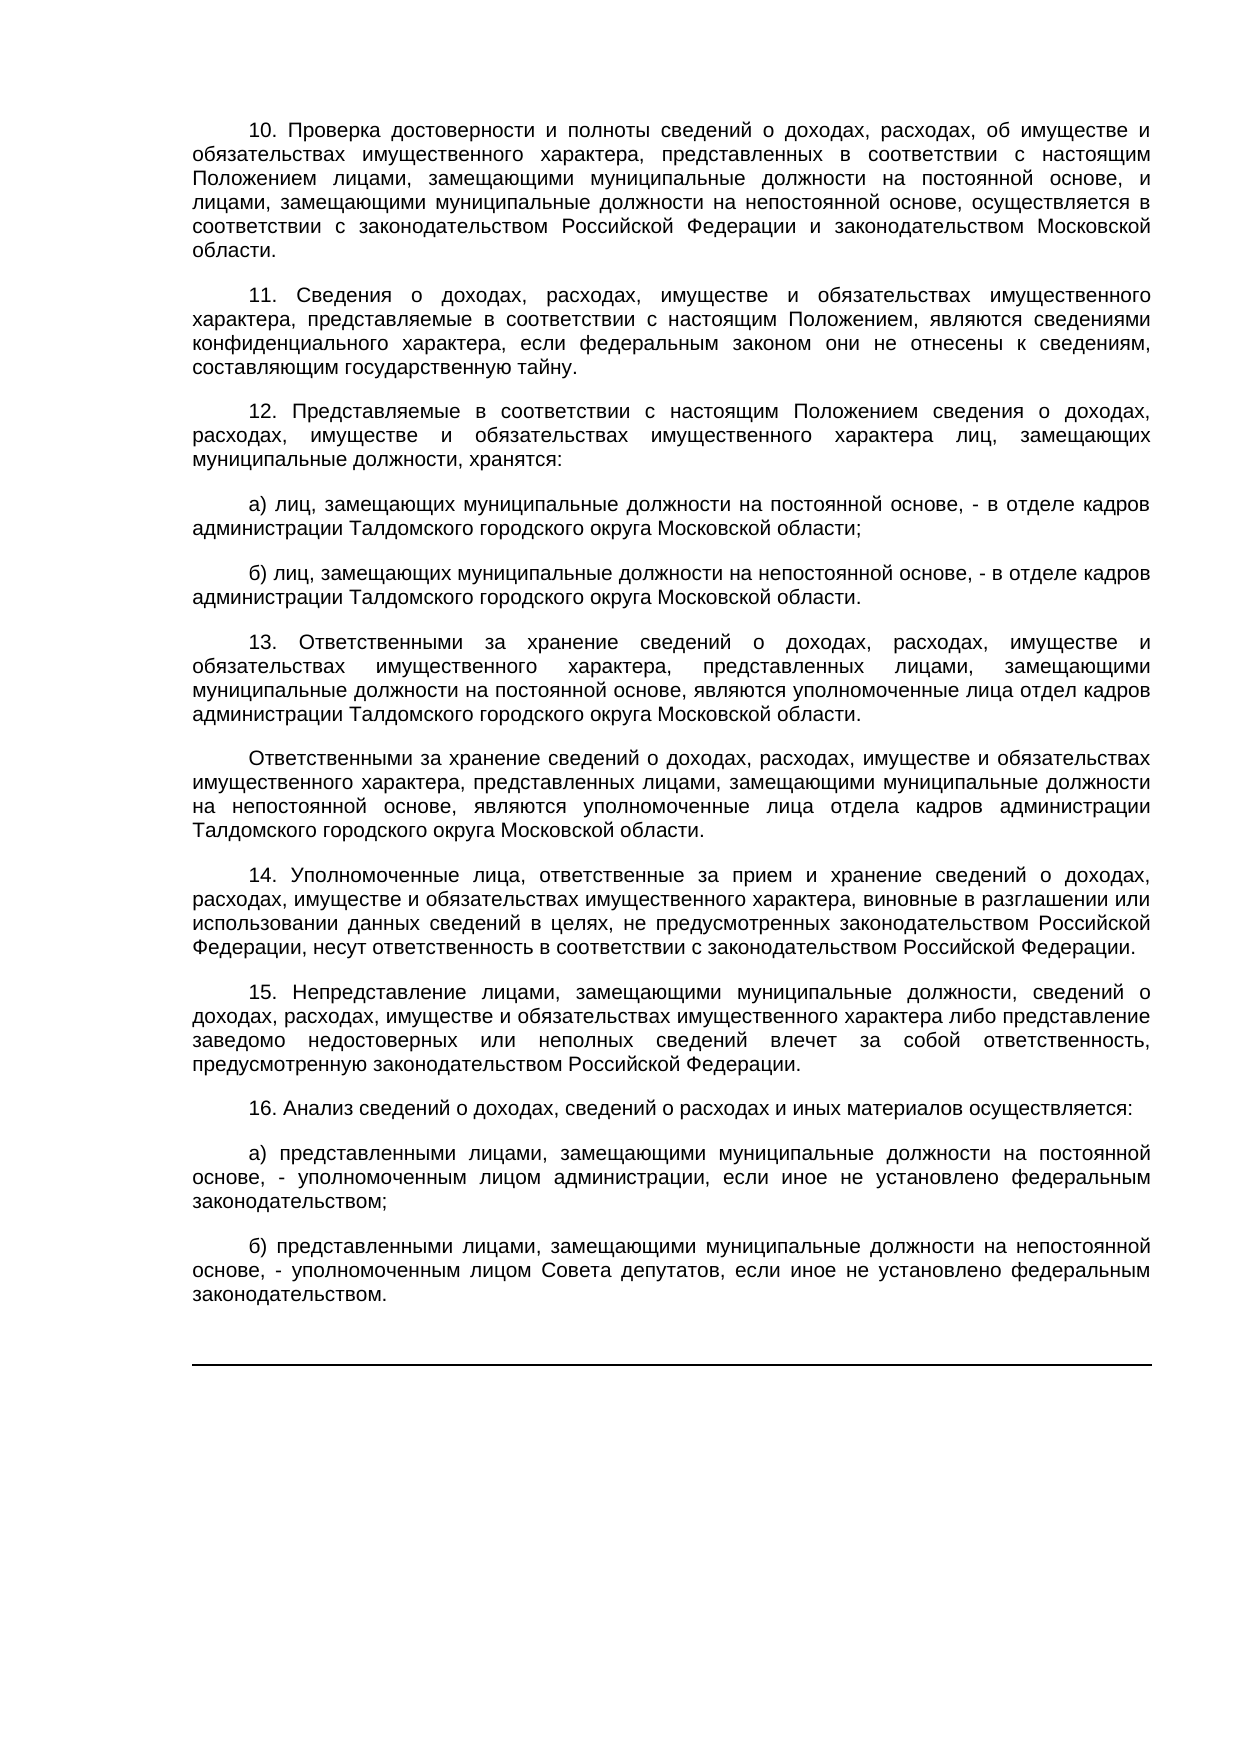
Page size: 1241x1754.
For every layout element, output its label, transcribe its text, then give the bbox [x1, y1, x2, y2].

text 14. Уполномоченные лица, ответственные за прием и хранение сведений о доходах, расходах, имуществе и обязательствах имущественного характера, виновные в разглашении или использовании данных сведений в целях, не предусмотренных законодательством Российской Федерации, несут ответственность в соответствии с законодательством Российской Федерации. [192, 863, 1152, 959]
text 16. Анализ сведений о доходах, сведений о расходах и иных материалов осуществляется: [192, 1096, 1152, 1120]
text 12. Представляемые в соответствии с настоящим Положением сведения о доходах, расходах, имуществе и обязательствах имущественного характера лиц, замещающих муниципальные должности, хранятся: [192, 399, 1152, 471]
text б) лиц, замещающих муниципальные должности на непостоянной основе, - в отделе кадров администрации Талдомского городского округа Московской области. [192, 561, 1152, 609]
text 10. Проверка достоверности и полноты сведений о доходах, расходах, об имуществе и обязательствах имущественного характера, представленных в соответствии с настоящим Положением лицами, замещающими муниципальные должности на постоянной основе, и лицами, замещающими муниципальные должности на непостоянной основе, осуществляется в соответствии с законодательством Российской Федерации и законодательством Московской области. [192, 118, 1152, 262]
text 13. Ответственными за хранение сведений о доходах, расходах, имуществе и обязательствах имущественного характера, представленных лицами, замещающими муниципальные должности на постоянной основе, являются уполномоченные лица отдел кадров администрации Талдомского городского округа Московской области. [192, 629, 1152, 725]
text 11. Сведения о доходах, расходах, имуществе и обязательствах имущественного характера, представляемые в соответствии с настоящим Положением, являются сведениями конфиденциального характера, если федеральным законом они не отнесены к сведениям, составляющим государственную тайну. [192, 283, 1152, 378]
text Ответственными за хранение сведений о доходах, расходах, имуществе и обязательствах имущественного характера, представленных лицами, замещающими муниципальные должности на непостоянной основе, являются уполномоченные лица отдела кадров администрации Талдомского городского округа Московской области. [192, 746, 1152, 842]
text 15. Непредставление лицами, замещающими муниципальные должности, сведений о доходах, расходах, имуществе и обязательствах имущественного характера либо представление заведомо недостоверных или неполных сведений влечет за собой ответственность, предусмотренную законодательством Российской Федерации. [192, 979, 1152, 1075]
text а) лиц, замещающих муниципальные должности на постоянной основе, - в отделе кадров администрации Талдомского городского округа Московской области; [192, 492, 1152, 540]
text а) представленными лицами, замещающими муниципальные должности на постоянной основе, - уполномоченным лицом администрации, если иное не установлено федеральным законодательством; [192, 1141, 1152, 1213]
text б) представленными лицами, замещающими муниципальные должности на непостоянной основе, - уполномоченным лицом Совета депутатов, если иное не установлено федеральным законодательством. [192, 1234, 1152, 1306]
